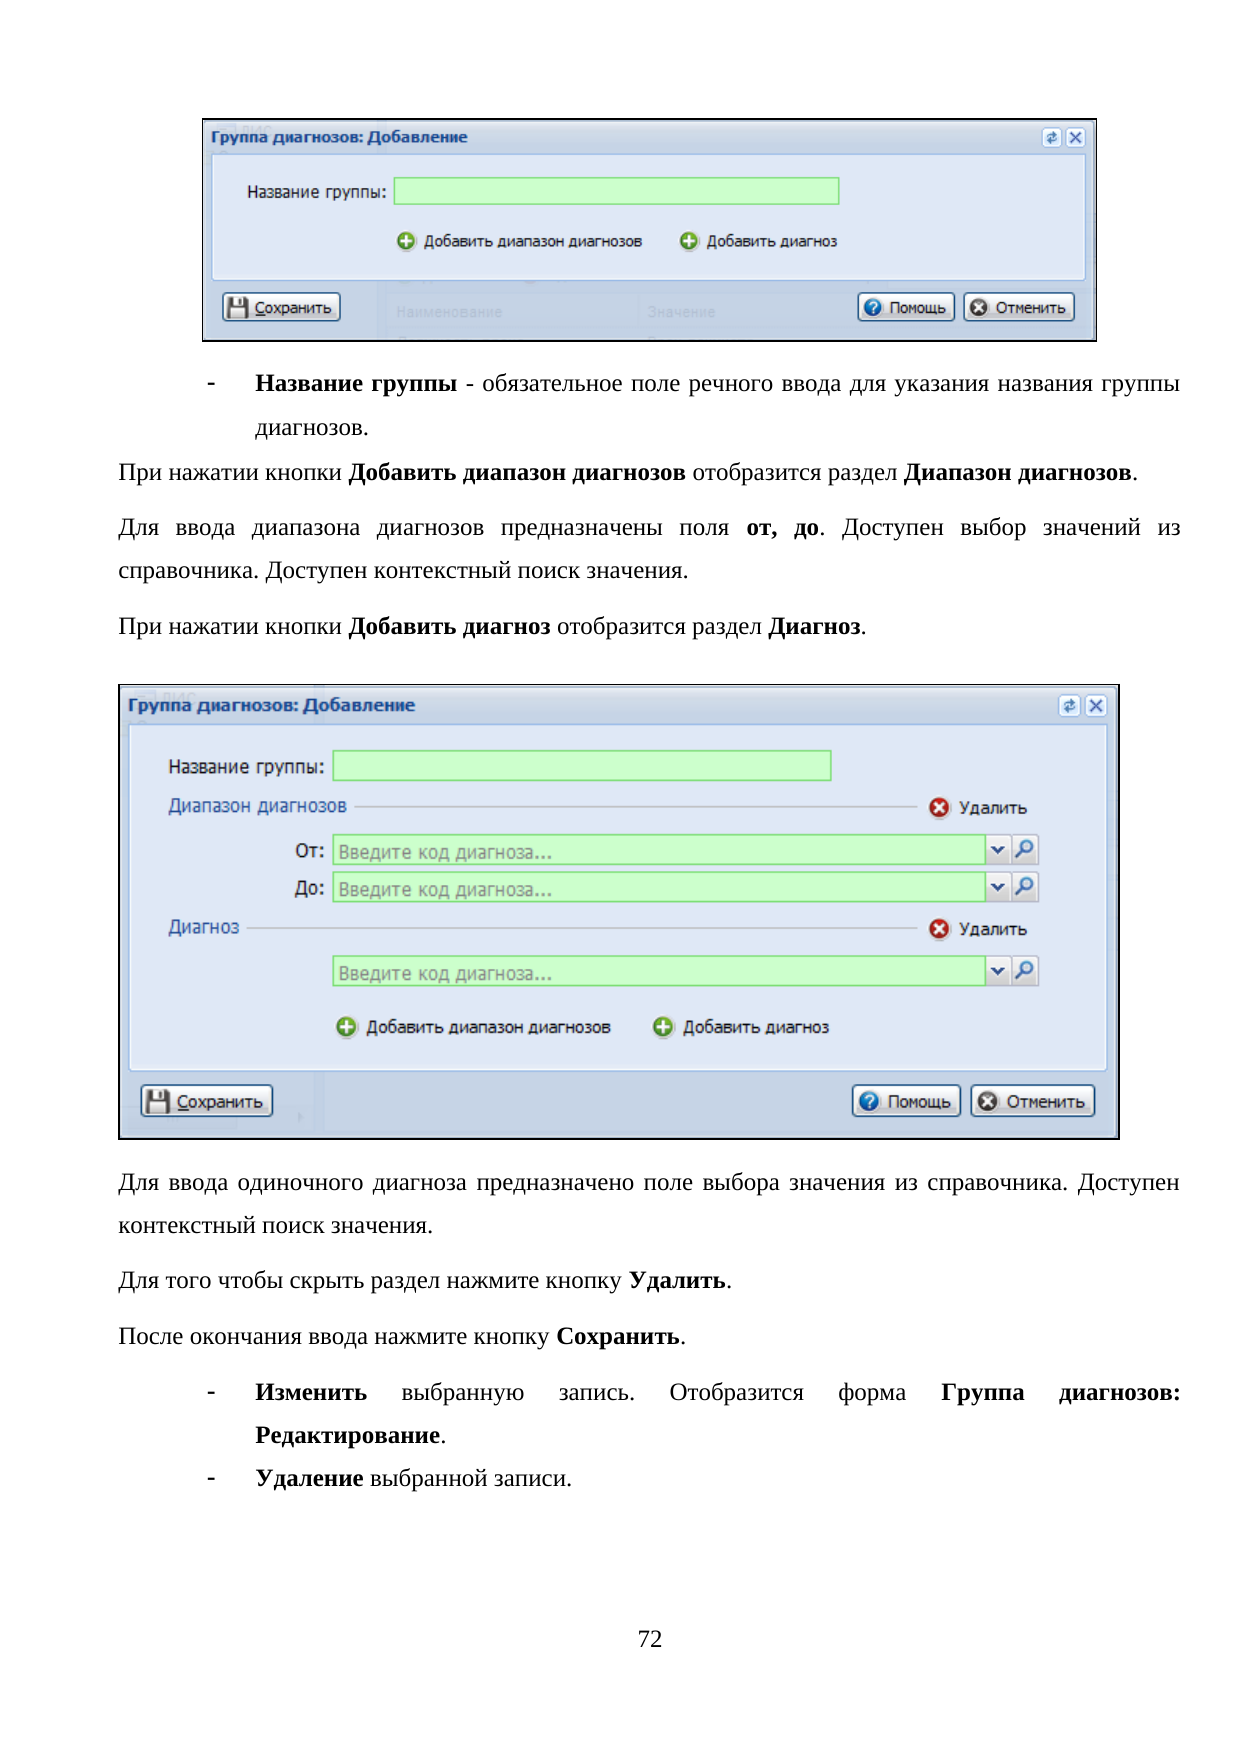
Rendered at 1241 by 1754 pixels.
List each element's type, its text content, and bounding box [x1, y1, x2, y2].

text После окончания ввода нажмите кнопку Сохранить. [118, 1321, 1181, 1350]
list Изменить выбранную запись. Отобразится форма Группа диагнозов: Редактирование. [207, 1377, 1181, 1448]
text Для ввода диапазона диагнозов предназначены поля от, до. Доступен выбор значений из справочника. Доступен контекстный поиск значения. [118, 512, 1181, 584]
text При нажатии кнопки Добавить диагноз отобразится раздел Диагноз. [118, 611, 1181, 640]
list Название группы - обязательное поле речного ввода для указания названия группы диагнозов. [207, 368, 1181, 440]
text Для того чтобы скрыть раздел нажмите кнопку Удалить. [118, 1265, 1181, 1294]
picture [120, 685, 1118, 1138]
list Удаление выбранной записи. [207, 1463, 1181, 1492]
picture [203, 120, 1096, 340]
text Для ввода одиночного диагноза предназначено поле выбора значения из справочника. Доступен контекстный поиск значения. [118, 1167, 1181, 1238]
text При нажатии кнопки Добавить диапазон диагнозов отобразится раздел Диапазон диагнозов. [118, 457, 1181, 486]
